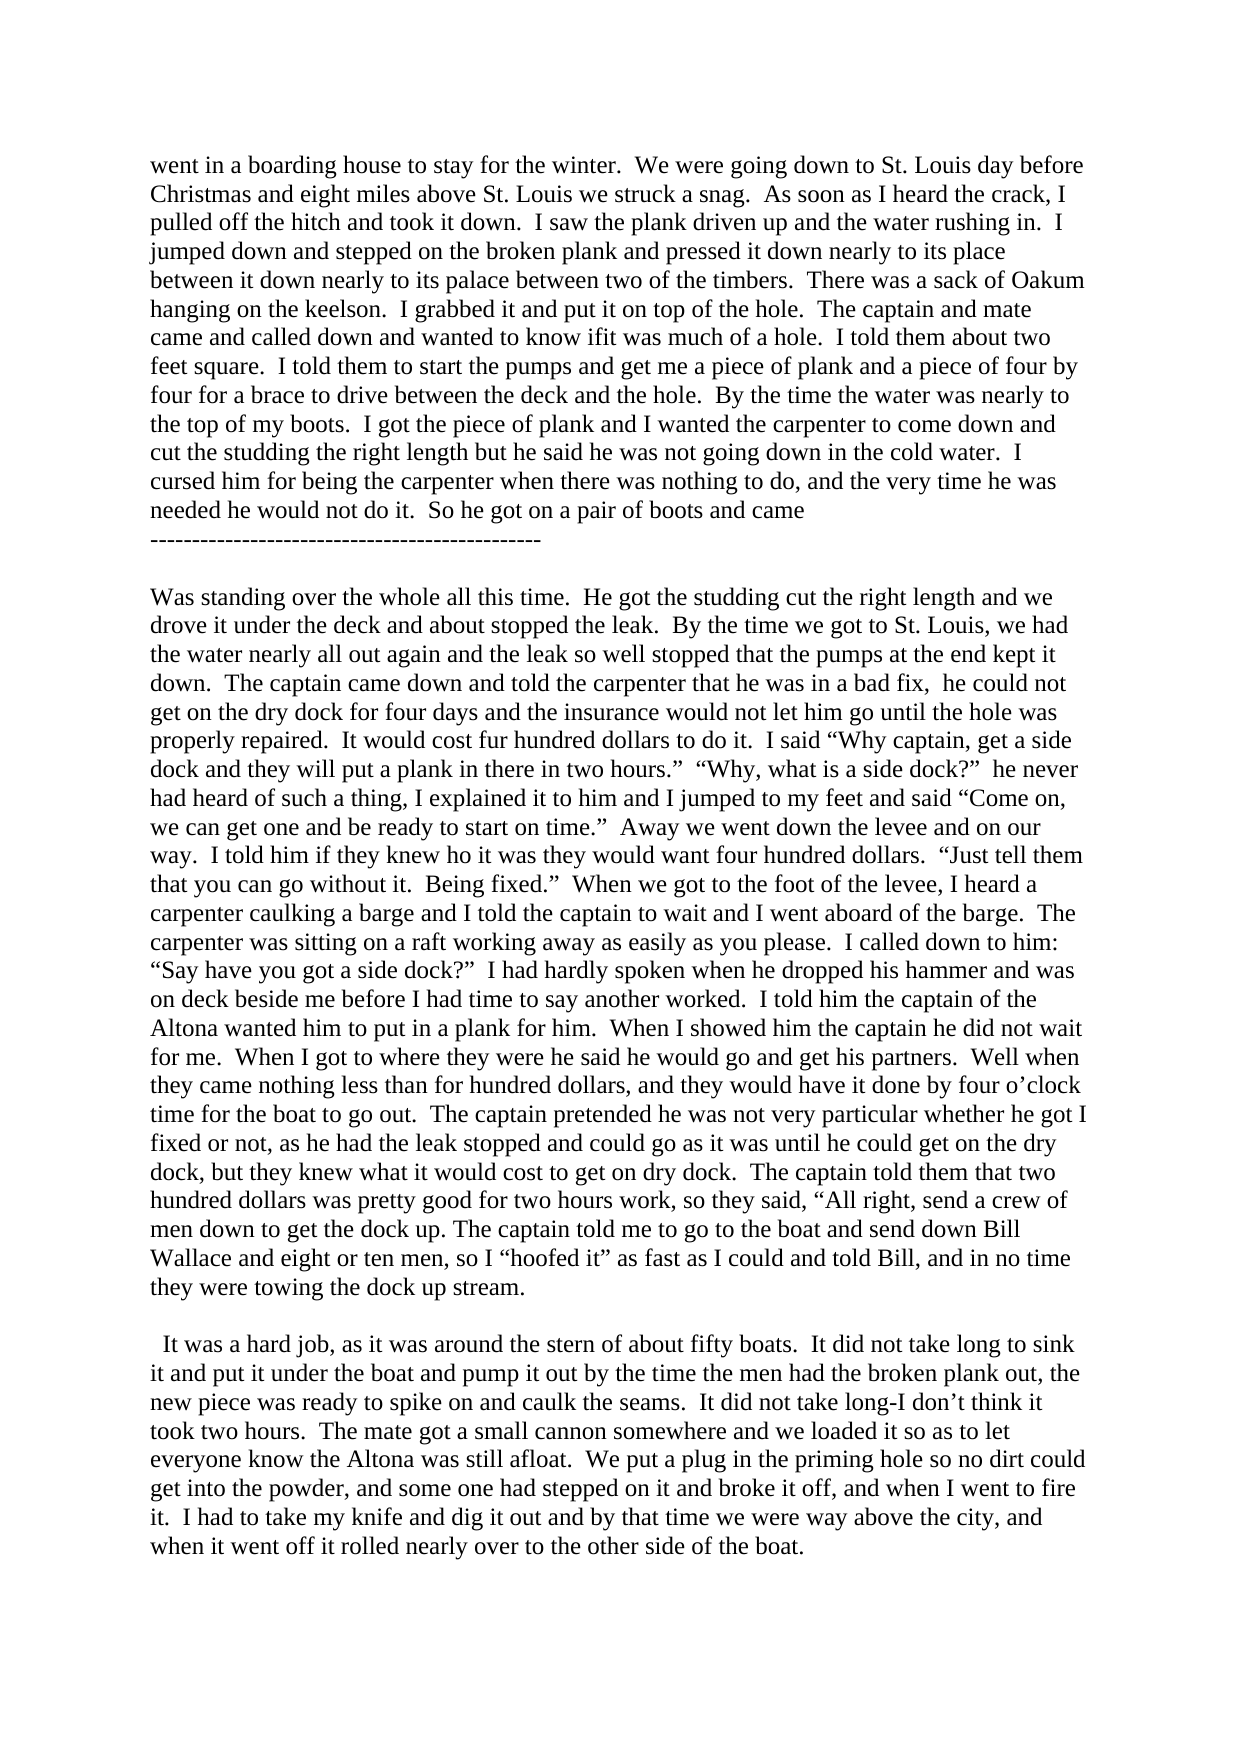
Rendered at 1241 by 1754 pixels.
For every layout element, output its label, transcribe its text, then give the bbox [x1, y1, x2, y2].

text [150, 150, 1090, 552]
text It was a hard job, as it was around the stern of about fifty boats. It did not take long to sink it and put it under the boat and pump it out by the time the men had the broken plank out, the new piece was ready to spike on and caulk the seams. It did not take long-I don’t think it took two hours. The mate got a small cannon somewhere and we loaded it so as to let everyone know the Altona was still afloat. We put a plug in the priming hole so no dirt could get into the powder, and some one had stepped on it and broke it off, and when I went to fire it. I had to take my knife and dig it out and by that time we were way above the city, and when it went off it rolled nearly over to the other side of the boat. [150, 1329, 1090, 1559]
text Was standing over the whole all this time. He got the studding cut the right length and we drove it under the deck and about stopped the leak. By the time we got to St. Louis, we had the water nearly all out again and the leak so well stopped that the pumps at the end kept it down. The captain came down and told the carpenter that he was in a bad fix, he could not get on the dry dock for four days and the insurance would not let him go until the hole was properly repaired. It would cost fur hundred dollars to do it. I said “Why captain, get a side dock and they will put a plank in there in two hours.” “Why, what is a side dock?” he never had heard of such a thing, I explained it to him and I jumped to my feet and said “Come on, we can get one and be ready to start on time.” Away we went down the levee and on our way. I told him if they knew ho it was they would want four hundred dollars. “Just tell them that you can go without it. Being fixed.” When we got to the foot of the levee, I heard a carpenter caulking a barge and I told the captain to wait and I went aboard of the barge. The carpenter was sitting on a raft working away as easily as you please. I called down to him: “Say have you got a side dock?” I had hardly spoken when he dropped his hammer and was on deck beside me before I had time to say another worked. I told him the captain of the Altona wanted him to put in a plank for him. When I showed him the captain he did not wait for me. When I got to where they were he said he would go and get his partners. Well when they came nothing less than for hundred dollars, and they would have it done by four o’clock time for the boat to go out. The captain pretended he was not very particular whether he got I fixed or not, as he had the leak stopped and could go as it was until he could get on the dry dock, but they knew what it would cost to get on dry dock. The captain told them that two hundred dollars was pretty good for two hours work, so they said, “All right, send a crew of men down to get the dock up. The captain told me to go to the boat and send down Bill Wallace and eight or ten men, so I “hoofed it” as fast as I could and told Bill, and in no time they were towing the dock up stream. [150, 582, 1090, 1300]
